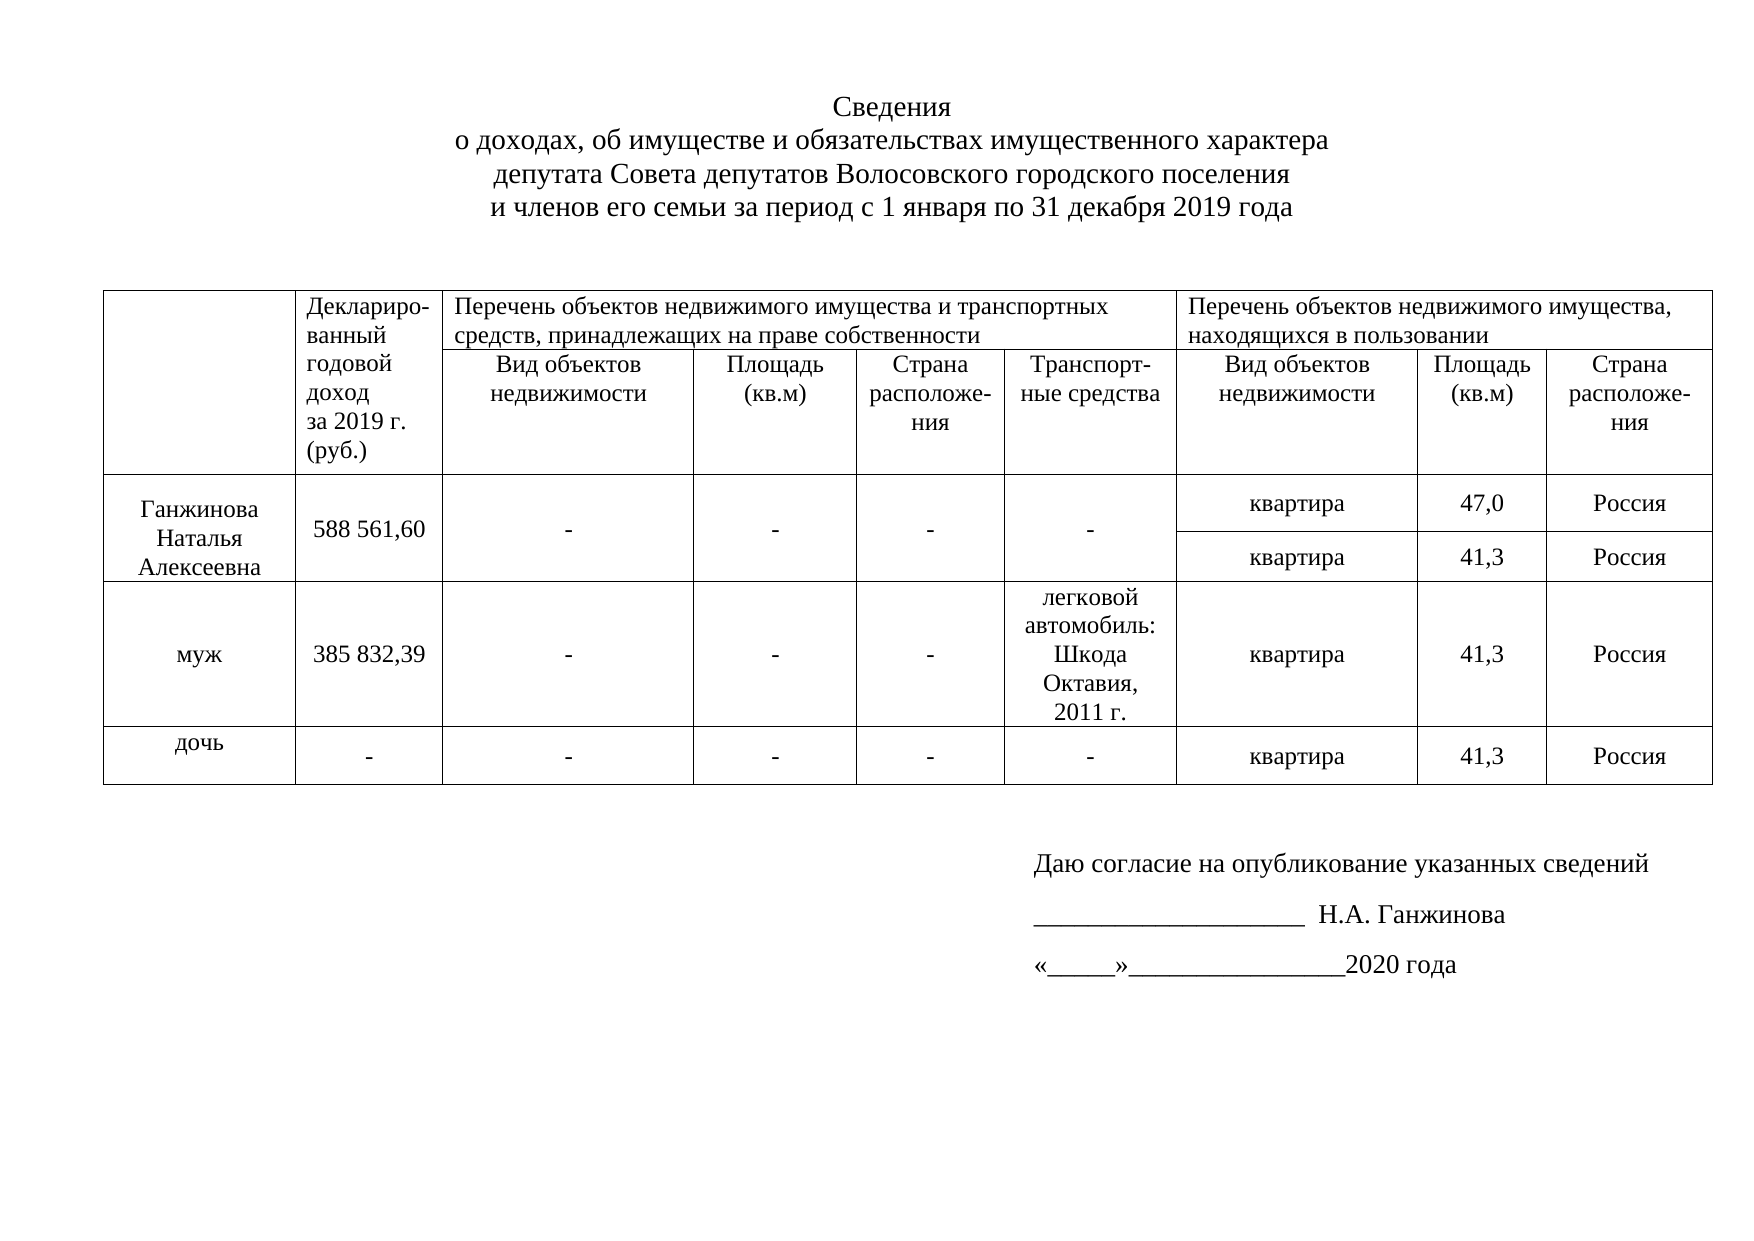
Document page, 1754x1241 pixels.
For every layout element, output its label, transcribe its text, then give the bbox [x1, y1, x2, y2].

table_cell 41,3 [1418, 532, 1546, 581]
table_cell Площадь (кв.м) [694, 350, 856, 474]
table_cell дочь [104, 727, 295, 784]
table_cell - [296, 727, 442, 784]
table_header [104, 291, 295, 474]
text «_____»________________2020 года [118, 948, 1665, 979]
table_cell - [694, 582, 856, 726]
table_cell Россия [1547, 532, 1712, 581]
table_header Перечень объектов недвижимого имущества, находящихся в пользовании [1177, 291, 1712, 348]
table_cell 41,3 [1418, 582, 1546, 726]
table_cell - [694, 727, 856, 784]
table_cell квартира [1177, 532, 1417, 581]
text Сведения [118, 89, 1665, 122]
table_cell - [694, 475, 856, 581]
table_cell - [857, 727, 1004, 784]
table_cell Россия [1547, 582, 1712, 726]
table_cell - [443, 475, 693, 581]
table_cell - [1005, 727, 1176, 784]
table_cell муж [104, 582, 295, 726]
table_cell квартира [1177, 582, 1417, 726]
table_header Деклариро-ванный годовой доход за 2019 г. (руб.) [296, 291, 442, 474]
table_cell Страна расположе-ния [857, 350, 1004, 474]
table_cell - [443, 582, 693, 726]
text о доходах, об имуществе и обязательствах имущественного характера [118, 122, 1665, 156]
table_cell - [857, 582, 1004, 726]
table_cell Ганжинова Наталья Алексеевна [104, 475, 295, 581]
table_cell Вид объектов недвижимости [1177, 350, 1417, 474]
table_cell 47,0 [1418, 475, 1546, 531]
table_cell Транспорт-ные средства [1005, 350, 1176, 474]
table_cell Страна расположе-ния [1547, 350, 1712, 474]
text Даю согласие на опубликование указанных сведений [118, 847, 1665, 878]
text ____________________ Н.А. Ганжинова [118, 898, 1665, 929]
table_cell - [1005, 475, 1176, 581]
table_cell - [857, 475, 1004, 581]
text и членов его семьи за период с 1 января по 31 декабря 2019 года [118, 189, 1665, 223]
text депутата Совета депутатов Волосовского городского поселения [118, 156, 1665, 189]
table_cell Россия [1547, 727, 1712, 784]
table_cell квартира [1177, 727, 1417, 784]
table_cell легковой автомобиль: Шкода Октавия, 2011 г. [1005, 582, 1176, 726]
table_cell 588 561,60 [296, 475, 442, 581]
table_cell - [443, 727, 693, 784]
table_header Перечень объектов недвижимого имущества и транспортных средств, принадлежащих на праве собственности [443, 291, 1176, 348]
table_cell Площадь (кв.м) [1418, 350, 1546, 474]
table_cell квартира [1177, 475, 1417, 531]
table_cell Вид объектов недвижимости [443, 350, 693, 474]
table_cell Россия [1547, 475, 1712, 531]
table_cell 41,3 [1418, 727, 1546, 784]
table_cell 385 832,39 [296, 582, 442, 726]
